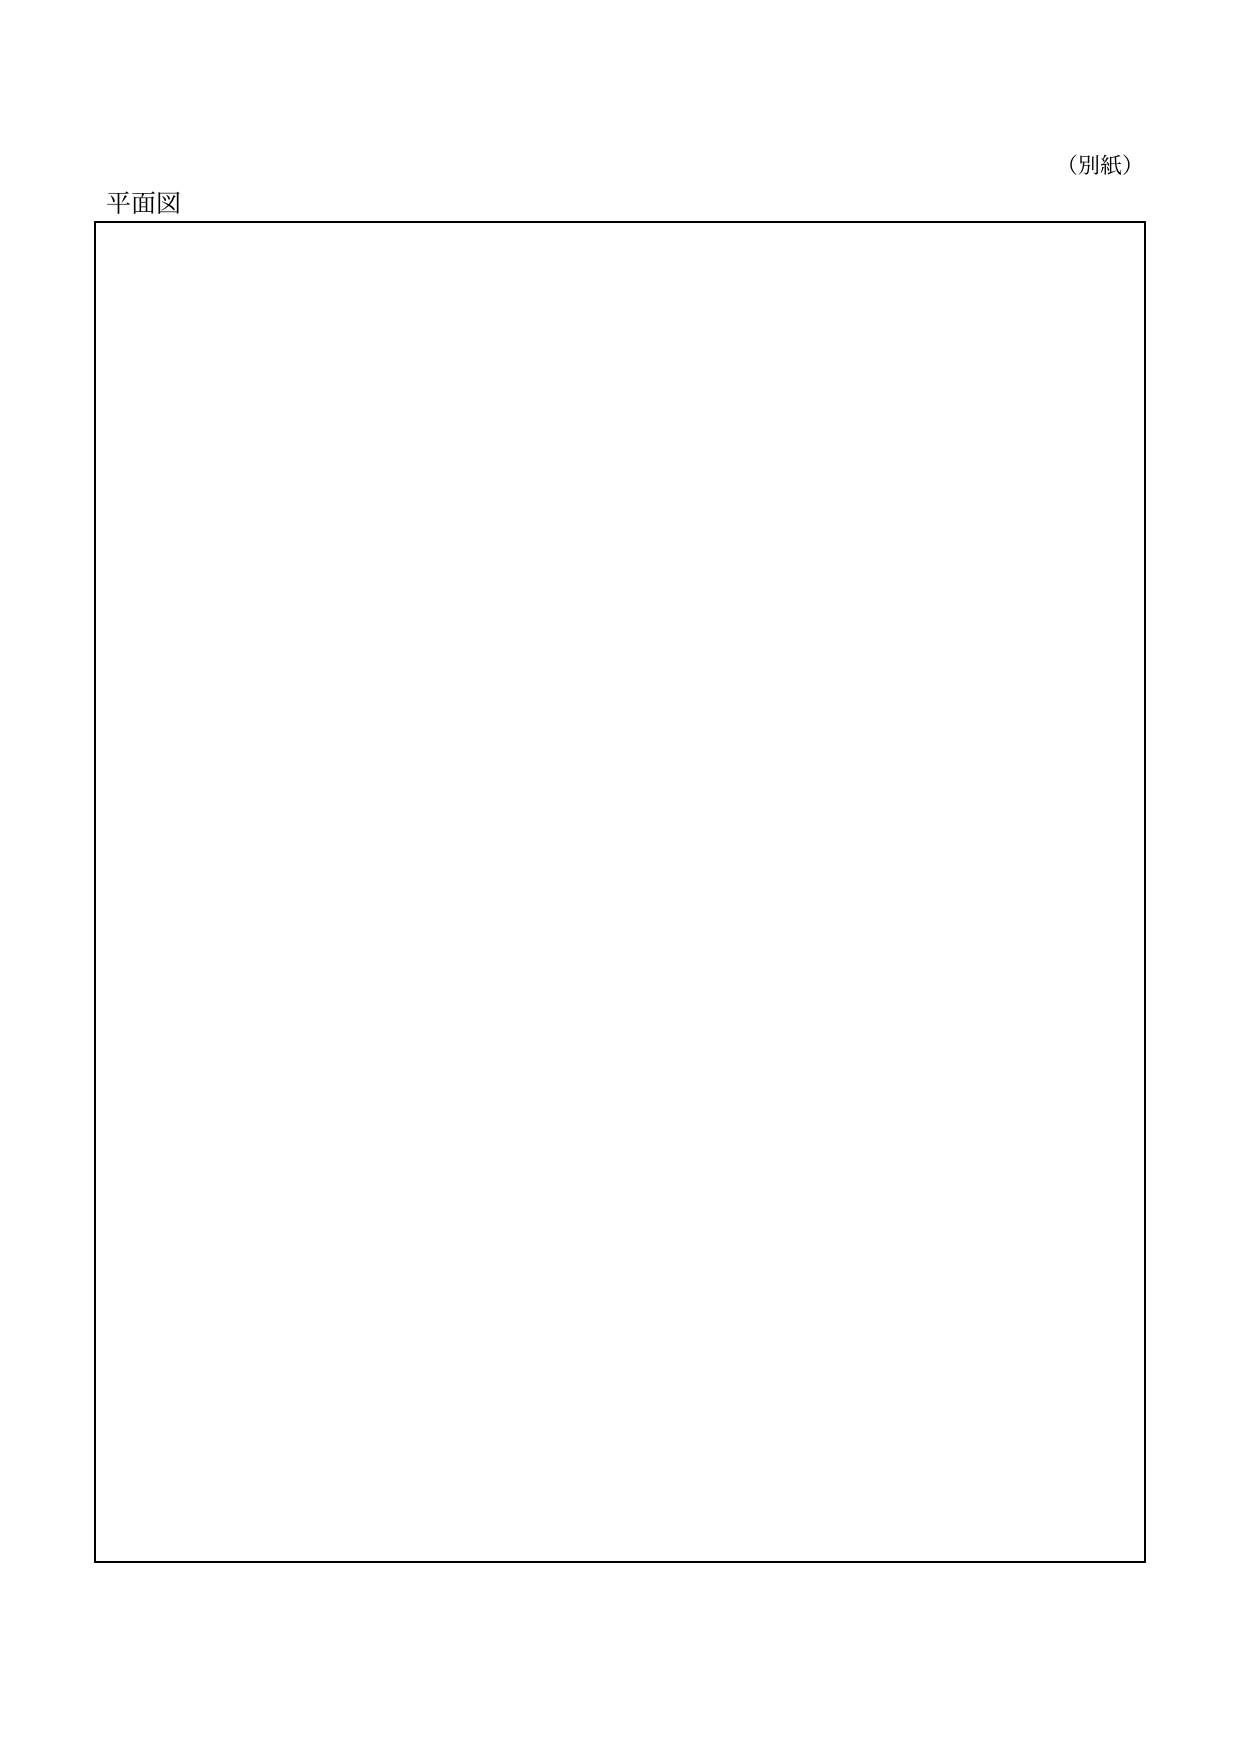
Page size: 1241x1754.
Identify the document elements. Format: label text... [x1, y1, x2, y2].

text 平面図 [94, 183, 1144, 221]
table_header [96, 223, 1144, 1561]
text （別紙） [94, 146, 1144, 183]
